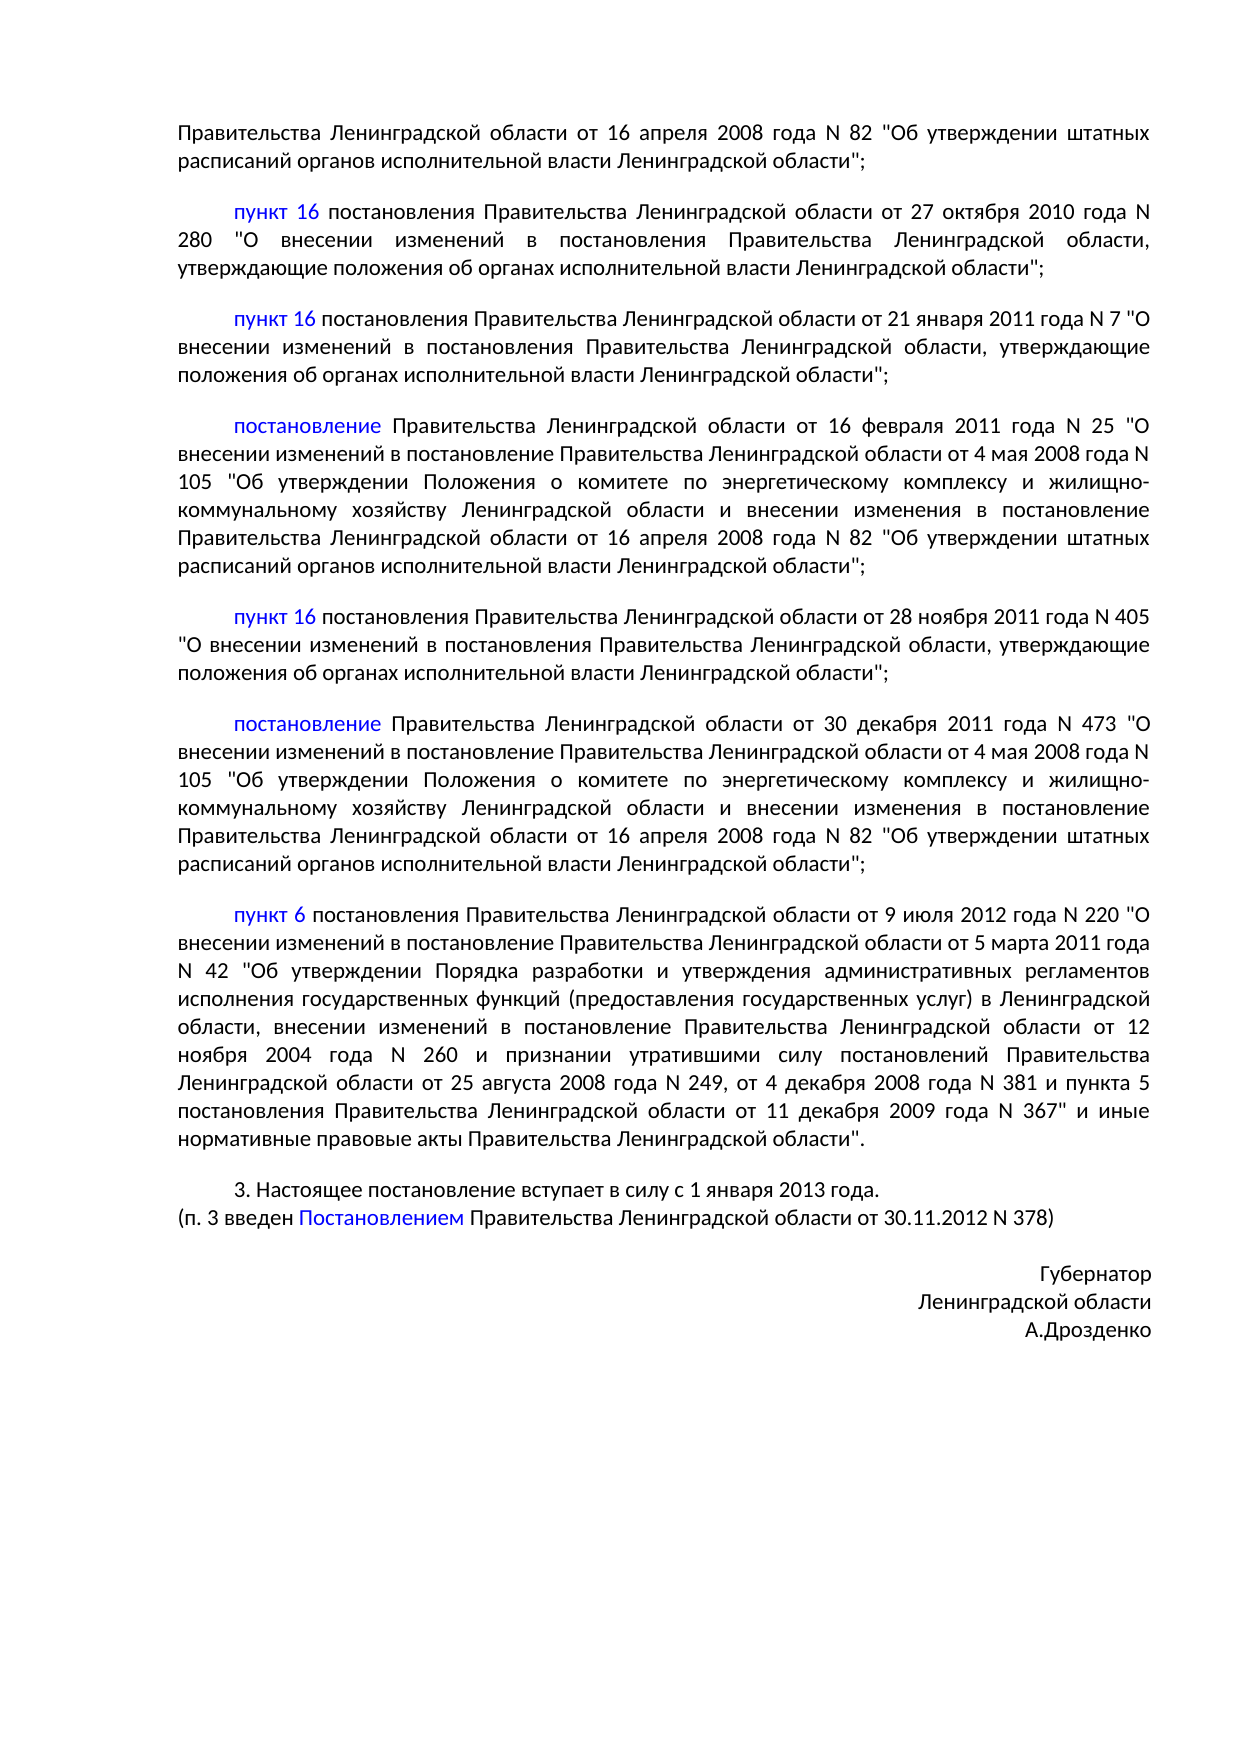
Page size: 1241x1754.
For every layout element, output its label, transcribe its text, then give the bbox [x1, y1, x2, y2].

text пункт 16 постановления Правительства Ленинградской области от 21 января 2011 года N 7 "О внесении изменений в постановления Правительства Ленинградской области, утверждающие положения об органах исполнительной власти Ленинградской области"; [177, 304, 1152, 388]
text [177, 118, 1152, 174]
text постановление Правительства Ленинградской области от 30 декабря 2011 года N 473 "О внесении изменений в постановление Правительства Ленинградской области от 4 мая 2008 года N 105 "Об утверждении Положения о комитете по энергетическому комплексу и жилищно-коммунальному хозяйству Ленинградской области и внесении изменения в постановление Правительства Ленинградской области от 16 апреля 2008 года N 82 "Об утверждении штатных расписаний органов исполнительной власти Ленинградской области"; [177, 709, 1152, 877]
text А.Дрозденко [177, 1315, 1152, 1343]
text Губернатор [177, 1259, 1152, 1287]
text пункт 16 постановления Правительства Ленинградской области от 27 октября 2010 года N 280 "О внесении изменений в постановления Правительства Ленинградской области, утверждающие положения об органах исполнительной власти Ленинградской области"; [177, 197, 1152, 281]
text (п. 3 введен Постановлением Правительства Ленинградской области от 30.11.2012 N 378) [177, 1203, 1152, 1231]
text постановление Правительства Ленинградской области от 16 февраля 2011 года N 25 "О внесении изменений в постановление Правительства Ленинградской области от 4 мая 2008 года N 105 "Об утверждении Положения о комитете по энергетическому комплексу и жилищно-коммунальному хозяйству Ленинградской области и внесении изменения в постановление Правительства Ленинградской области от 16 апреля 2008 года N 82 "Об утверждении штатных расписаний органов исполнительной власти Ленинградской области"; [177, 411, 1152, 579]
text пункт 16 постановления Правительства Ленинградской области от 28 ноября 2011 года N 405 "О внесении изменений в постановления Правительства Ленинградской области, утверждающие положения об органах исполнительной власти Ленинградской области"; [177, 602, 1152, 686]
text пункт 6 постановления Правительства Ленинградской области от 9 июля 2012 года N 220 "О внесении изменений в постановление Правительства Ленинградской области от 5 марта 2011 года N 42 "Об утверждении Порядка разработки и утверждения административных регламентов исполнения государственных функций (предоставления государственных услуг) в Ленинградской области, внесении изменений в постановление Правительства Ленинградской области от 12 ноября 2004 года N 260 и признании утратившими силу постановлений Правительства Ленинградской области от 25 августа 2008 года N 249, от 4 декабря 2008 года N 381 и пункта 5 постановления Правительства Ленинградской области от 11 декабря 2009 года N 367" и иные нормативные правовые акты Правительства Ленинградской области". [177, 900, 1152, 1152]
text Ленинградской области [177, 1287, 1152, 1315]
text 3. Настоящее постановление вступает в силу с 1 января 2013 года. [177, 1175, 1152, 1203]
